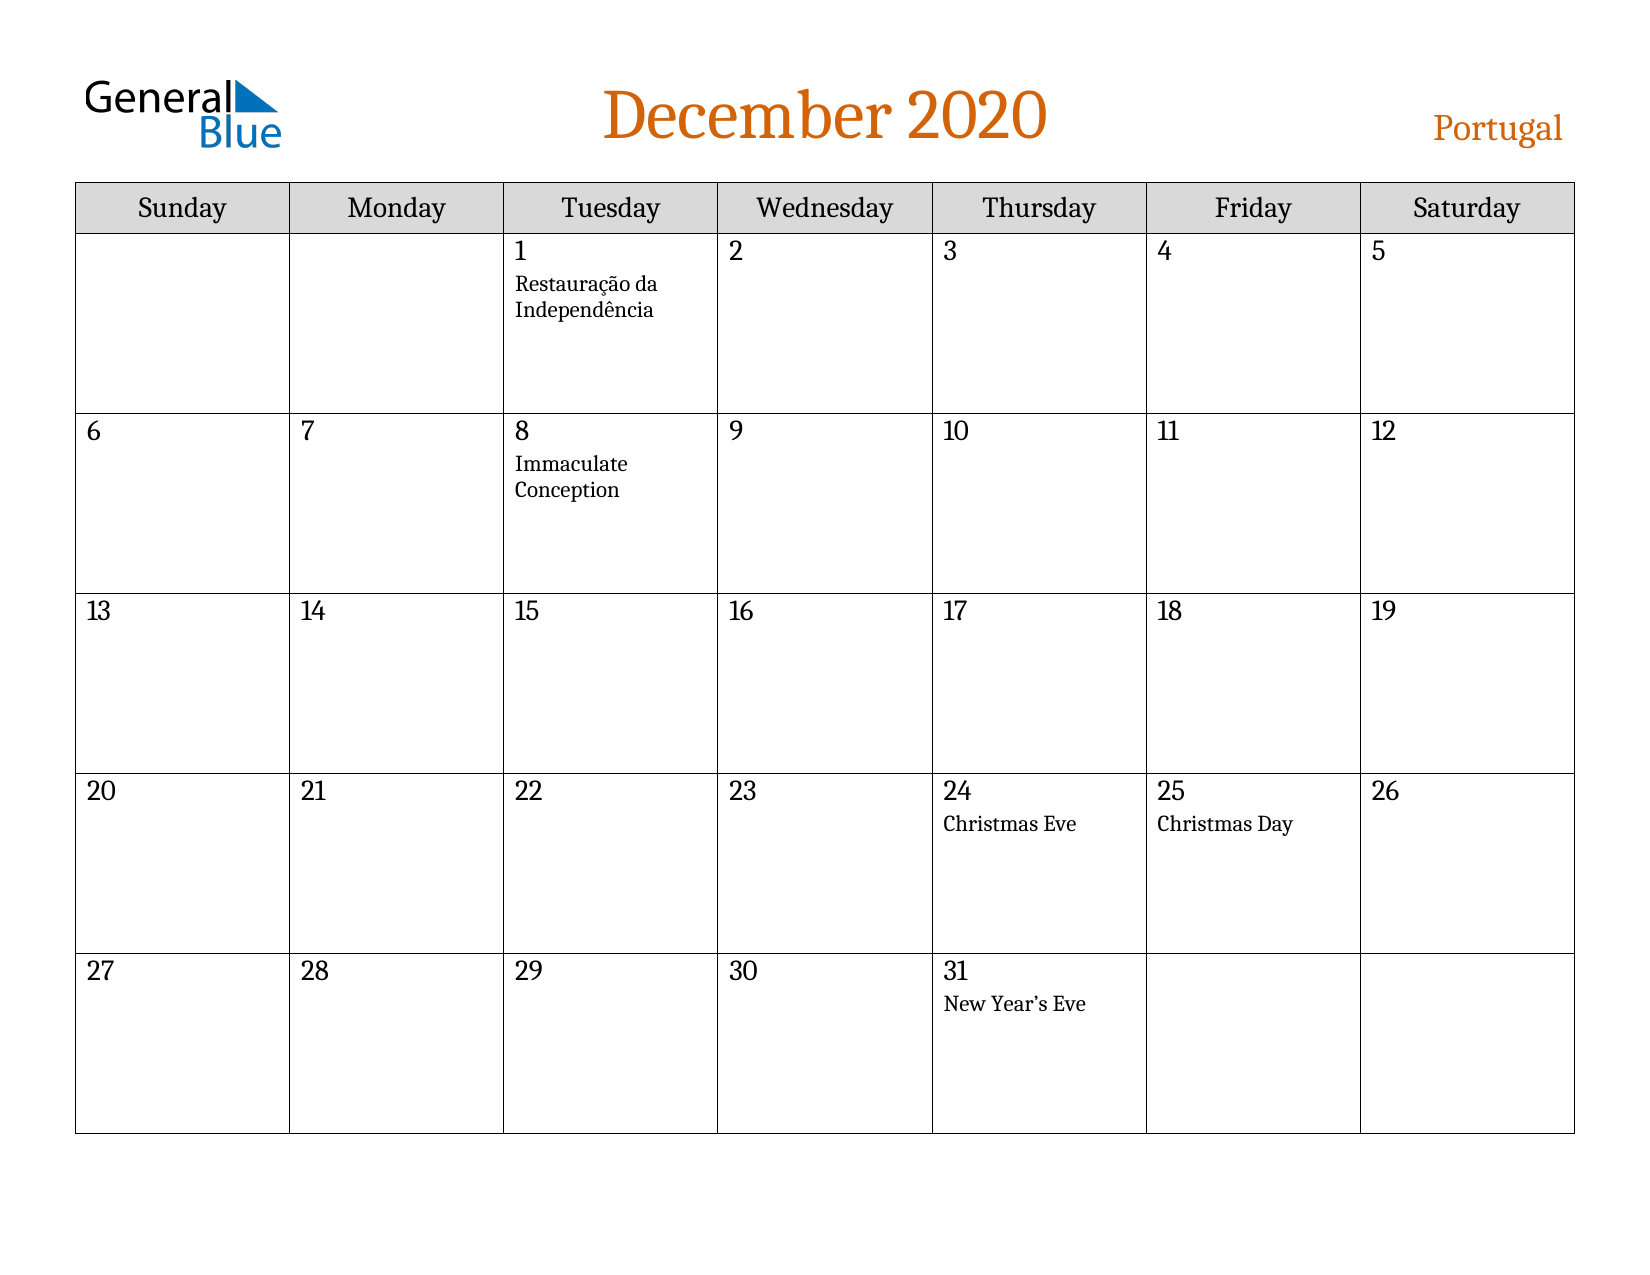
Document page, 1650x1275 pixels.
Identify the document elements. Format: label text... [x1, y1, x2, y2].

table_cell [1147, 630, 1360, 773]
table_cell Sunday [76, 183, 289, 233]
table_cell [76, 810, 289, 953]
table_cell [933, 630, 1146, 773]
table_cell [1361, 990, 1574, 1133]
table_cell [504, 990, 717, 1133]
table_cell [933, 270, 1146, 413]
table_cell 28 [290, 954, 503, 990]
table_cell [718, 810, 932, 953]
table_cell [1361, 450, 1574, 593]
table_cell [290, 234, 503, 270]
table_cell Friday [1147, 183, 1360, 233]
table_cell 11 [1147, 414, 1360, 450]
table_cell 1 [504, 234, 717, 270]
table_cell [504, 630, 717, 773]
table_cell 10 [933, 414, 1146, 450]
table_cell Christmas Day [1147, 810, 1360, 953]
table_cell 26 [1361, 774, 1574, 810]
table_cell 23 [718, 774, 932, 810]
table_cell 29 [504, 954, 717, 990]
table_cell [290, 450, 503, 593]
table_cell [290, 810, 503, 953]
table_cell 7 [290, 414, 503, 450]
table_cell Immaculate Conception [504, 450, 717, 593]
table_header Portugal [1146, 75, 1574, 182]
table_cell [1147, 450, 1360, 593]
table_cell 20 [76, 774, 289, 810]
table_cell [1147, 270, 1360, 413]
table_cell [933, 450, 1146, 593]
table_cell Saturday [1361, 183, 1574, 233]
table_cell Wednesday [718, 183, 932, 233]
table_cell 14 [290, 594, 503, 630]
table_cell 27 [76, 954, 289, 990]
table_cell Christmas Eve [933, 810, 1146, 953]
table_cell [1361, 954, 1574, 990]
table_cell Tuesday [504, 183, 717, 233]
table_cell 21 [290, 774, 503, 810]
table_cell 2 [718, 234, 932, 270]
table_cell 16 [718, 594, 932, 630]
table_cell [1361, 270, 1574, 413]
table_cell [504, 810, 717, 953]
table_cell 25 [1147, 774, 1360, 810]
table_cell 18 [1147, 594, 1360, 630]
table_cell [290, 270, 503, 413]
table_cell [76, 630, 289, 773]
table_cell 5 [1361, 234, 1574, 270]
table_cell [76, 450, 289, 593]
table_cell New Year’s Eve [933, 990, 1146, 1133]
table_cell [1147, 990, 1360, 1133]
picture [86, 80, 281, 148]
table_cell 24 [933, 774, 1146, 810]
table_cell 8 [504, 414, 717, 450]
table_cell [76, 270, 289, 413]
table_cell 12 [1361, 414, 1574, 450]
table_cell 22 [504, 774, 717, 810]
table_cell [1147, 954, 1360, 990]
table_cell 13 [76, 594, 289, 630]
table_cell 31 [933, 954, 1146, 990]
table_cell 15 [504, 594, 717, 630]
table_cell [718, 990, 932, 1133]
table_header December 2020 [504, 75, 1146, 182]
table_cell 17 [933, 594, 1146, 630]
table_cell [718, 270, 932, 413]
table_cell [718, 630, 932, 773]
table_cell 4 [1147, 234, 1360, 270]
table_cell [718, 450, 932, 593]
table_cell Restauração da Independência [504, 270, 717, 413]
table_cell 9 [718, 414, 932, 450]
table_cell Monday [290, 183, 503, 233]
table_cell 3 [933, 234, 1146, 270]
table_cell [1361, 630, 1574, 773]
table_cell [1361, 810, 1574, 953]
table_cell 30 [718, 954, 932, 990]
table_cell [76, 990, 289, 1133]
table_cell 19 [1361, 594, 1574, 630]
table_cell [290, 630, 503, 773]
table_header [76, 75, 503, 182]
table_cell 6 [76, 414, 289, 450]
table_cell [76, 234, 289, 270]
table_cell [290, 990, 503, 1133]
table_cell Thursday [933, 183, 1146, 233]
